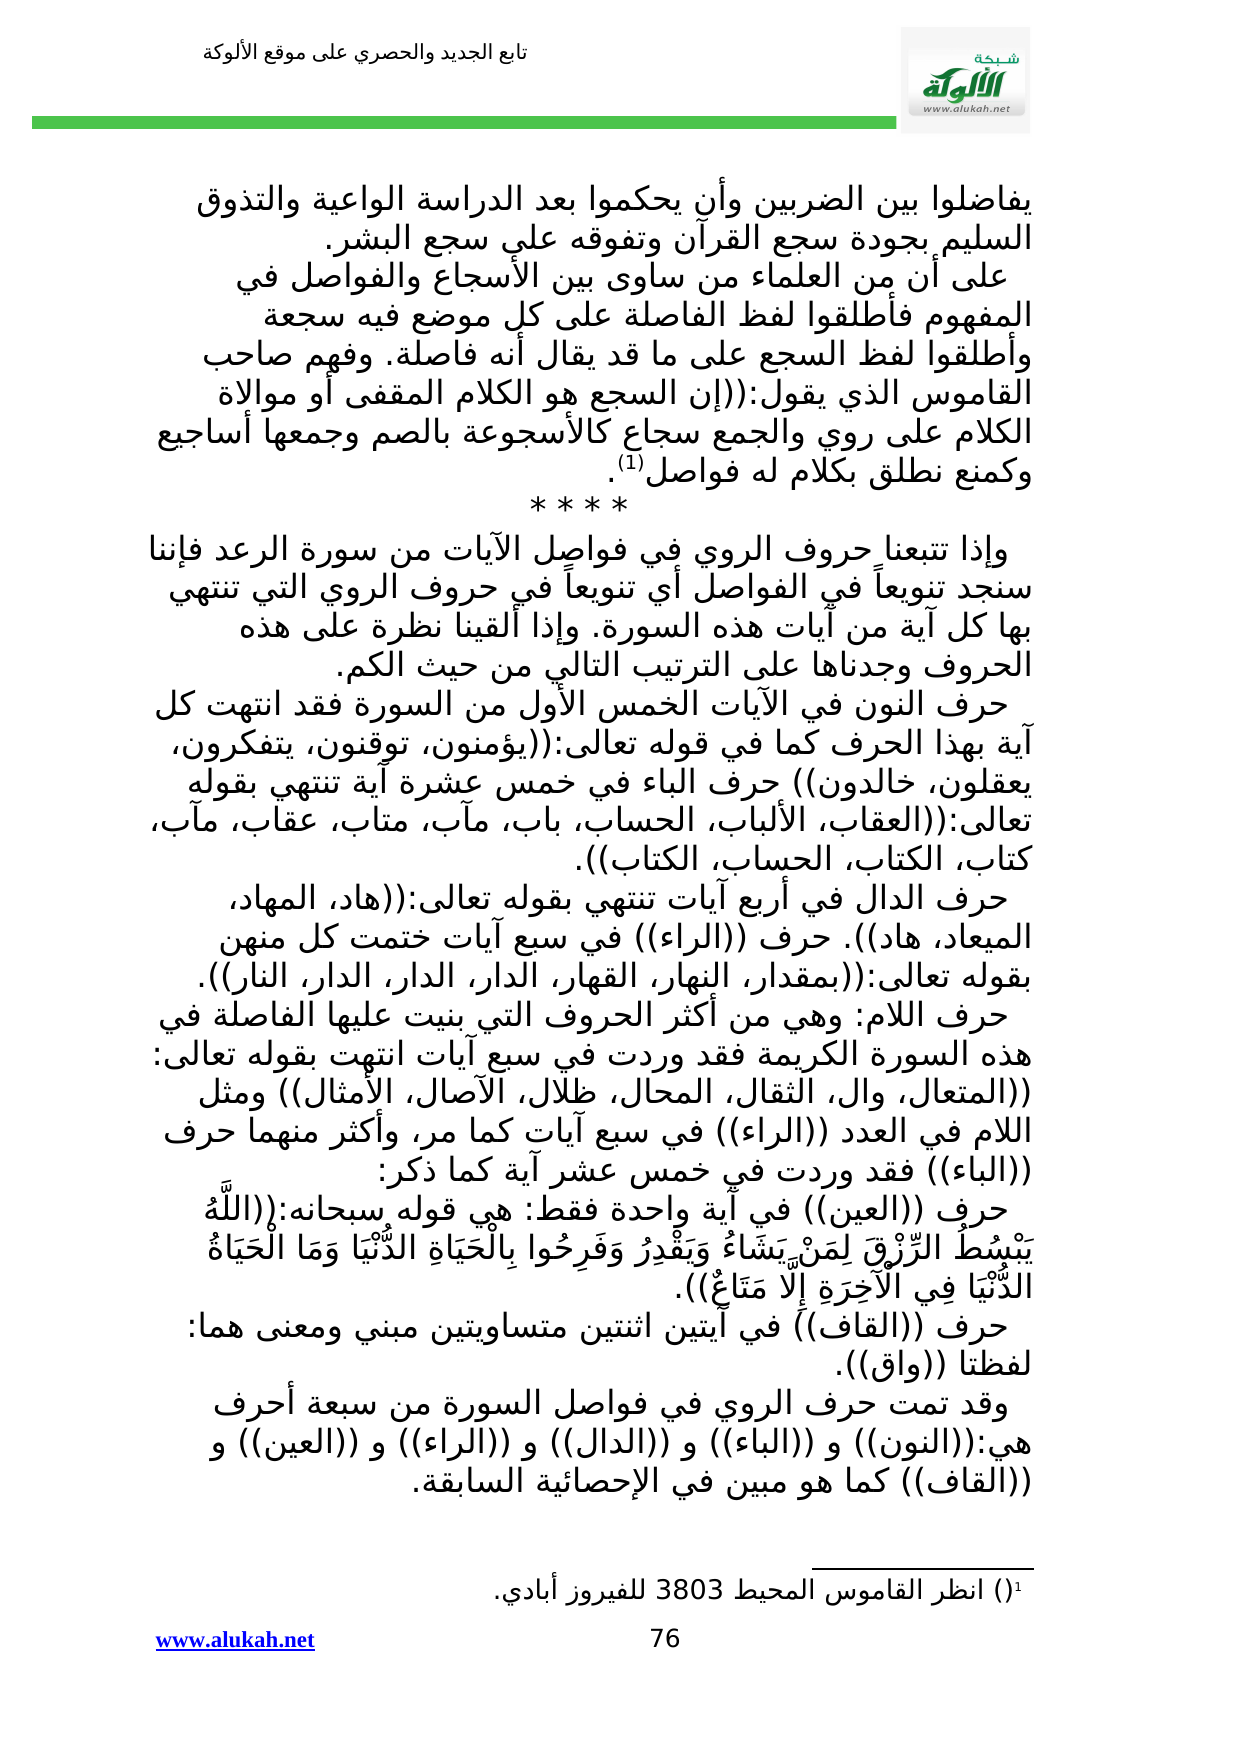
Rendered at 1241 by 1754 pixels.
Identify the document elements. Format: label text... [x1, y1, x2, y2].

text وقد تمت حرف الروي في فواصل السورة من سبعة أحرف هي:((النون)) و ((الباء)) و ((الدال)) و ((الراء)) و ((العين)) و ((القاف)) كما هو مبين في الإحصائية السابقة. [148, 1384, 1033, 1500]
text حرف اللام: وهي من أكثر الحروف التي بنيت عليها الفاصلة في هذه السورة الكريمة فقد وردت في سبع آيات انتهت بقوله تعالى:((المتعال، وال، الثقال، المحال، ظلال، الآصال، الأمثال)) ومثل اللام في العدد ((الراء)) في سبع آيات كما مر، وأكثر منهما حرف ((الباء)) فقد وردت في خمس عشر آية كما ذكر: [148, 995, 1033, 1189]
text * * * * [148, 490, 1033, 529]
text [148, 179, 1033, 257]
text حرف ((القاف)) في آيتين اثنتين متساويتين مبني ومعنى هما: لفظتا ((واق)). [148, 1306, 1033, 1384]
text وإذا تتبعنا حروف الروي في فواصل الآيات من سورة الرعد فإننا سنجد تنويعاً في الفواصل أي تنويعاً في حروف الروي التي تنتهي بها كل آية من آيات هذه السورة. وإذا ألقينا نظرة على هذه الحروف وجدناها على الترتيب التالي من حيث الكم. [148, 529, 1033, 684]
text حرف النون في الآيات الخمس الأول من السورة فقد انتهت كل آية بهذا الحرف كما في قوله تعالى:((يؤمنون، توقنون، يتفكرون، يعقلون، خالدون)) حرف الباء في خمس عشرة آية تنتهي بقوله تعالى:((العقاب، الألباب، الحساب، باب، مآب، متاب، عقاب، مآب، كتاب، الكتاب، الحساب، الكتاب)). [148, 684, 1033, 879]
text حرف ((العين)) في آية واحدة فقط: هي قوله سبحانه:((اللَّهُ يَبْسُطُ الرِّزْقَ لِمَنْ يَشَاءُ وَيَقْدِرُ وَفَرِحُوا بِالْحَيَاةِ الدُّنْيَا وَمَا الْحَيَاةُ الدُّنْيَا فِي الْآخِرَةِ إِلَّا مَتَاعٌ)). [148, 1189, 1033, 1306]
text حرف الدال في أربع آيات تنتهي بقوله تعالى:((هاد، المهاد، الميعاد، هاد)). حرف ((الراء)) في سبع آيات ختمت كل منهن بقوله تعالى:((بمقدار، النهار، القهار، الدار، الدار، الدار، النار)). [148, 879, 1033, 995]
text على أن من العلماء من ساوى بين الأسجاع والفواصل في المفهوم فأطلقوا لفظ الفاصلة على كل موضع فيه سجعة وأطلقوا لفظ السجع على ما قد يقال أنه فاصلة. وفهم صاحب القاموس الذي يقول:((إن السجع هو الكلام المقفى أو موالاة الكلام على روي والجمع سجاع كالأسجوعة بالصم وجمعها أساجيع وكمنع نطلق بكلام له فواصل(). [148, 257, 1033, 490]
